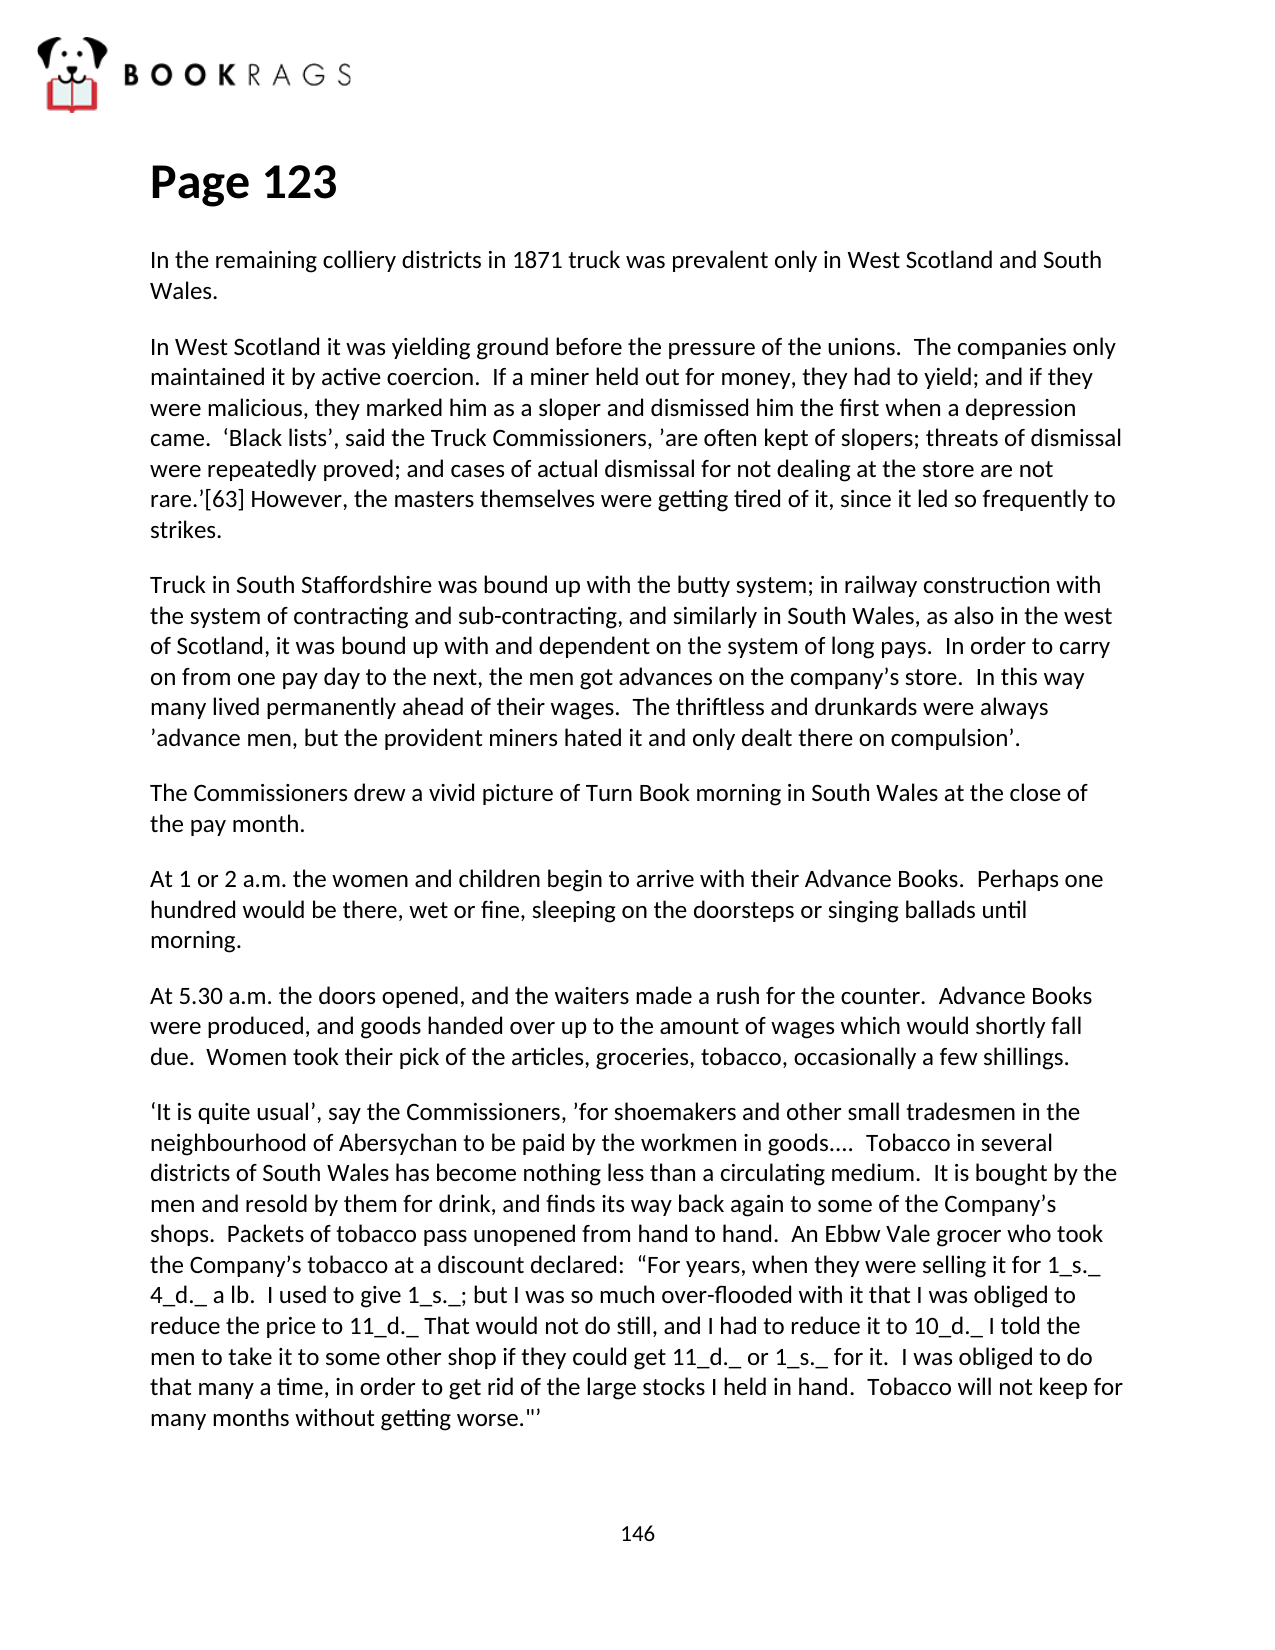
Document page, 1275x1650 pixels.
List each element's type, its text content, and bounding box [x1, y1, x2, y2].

picture [37, 37, 351, 113]
text The Commissioners drew a vivid picture of Turn Book morning in South Wales at the close of the pay month. [150, 777, 1125, 838]
text In the remaining colliery districts in 1871 truck was prevalent only in West Scotland and South Wales. [150, 244, 1125, 306]
text In West Scotland it was yielding ground before the pressure of the unions. The companies only maintained it by active coercion. If a miner held out for money, they had to yield; and if they were malicious, they marked him as a sloper and dismissed him the first when a depression came. ‘Black lists’, said the Truck Commissioners, ’are often kept of slopers; threats of dismissal were repeatedly proved; and cases of actual dismissal for not dealing at the store are not rare.’[63] However, the masters themselves were getting tired of it, since it led so frequently to strikes. [150, 331, 1125, 544]
text At 5.30 a.m. the doors opened, and the waiters made a rush for the counter. Advance Books were produced, and goods handed over up to the amount of wages which would shortly fall due. Women took their pick of the articles, groceries, tobacco, occasionally a few shillings. [150, 980, 1125, 1072]
text ‘It is quite usual’, say the Commissioners, ’for shoemakers and other small tradesmen in the neighbourhood of Abersychan to be paid by the workmen in goods.... Tobacco in several districts of South Wales has become nothing less than a circulating medium. It is bought by the men and resold by them for drink, and finds its way back again to some of the Company’s shops. Packets of tobacco pass unopened from hand to hand. An Ebbw Vale grocer who took the Company’s tobacco at a discount declared: “For years, when they were selling it for 1_s._ 4_d._ a lb. I used to give 1_s._; but I was so much over-flooded with it that I was obliged to reduce the price to 11_d._ That would not do still, and I had to reduce it to 10_d._ I told the men to take it to some other shop if they could get 11_d._ or 1_s._ for it. I was obliged to do that many a time, in order to get rid of the large stocks I held in hand. Tobacco will not keep for many months without getting worse."’ [150, 1097, 1125, 1432]
text At 1 or 2 a.m. the women and children begin to arrive with their Advance Books. Perhaps one hundred would be there, wet or fine, sleeping on the doorsteps or singing ballads until morning. [150, 863, 1125, 955]
text Page 123 [150, 150, 1125, 211]
text Truck in South Staffordshire was bound up with the butty system; in railway construction with the system of contracting and sub-contracting, and similarly in South Wales, as also in the west of Scotland, it was bound up with and dependent on the system of long pays. In order to carry on from one pay day to the next, the men got advances on the company’s store. In this way many lived permanently ahead of their wages. The thriftless and drunkards were always ’advance men, but the provident miners hated it and only dealt there on compulsion’. [150, 569, 1125, 752]
